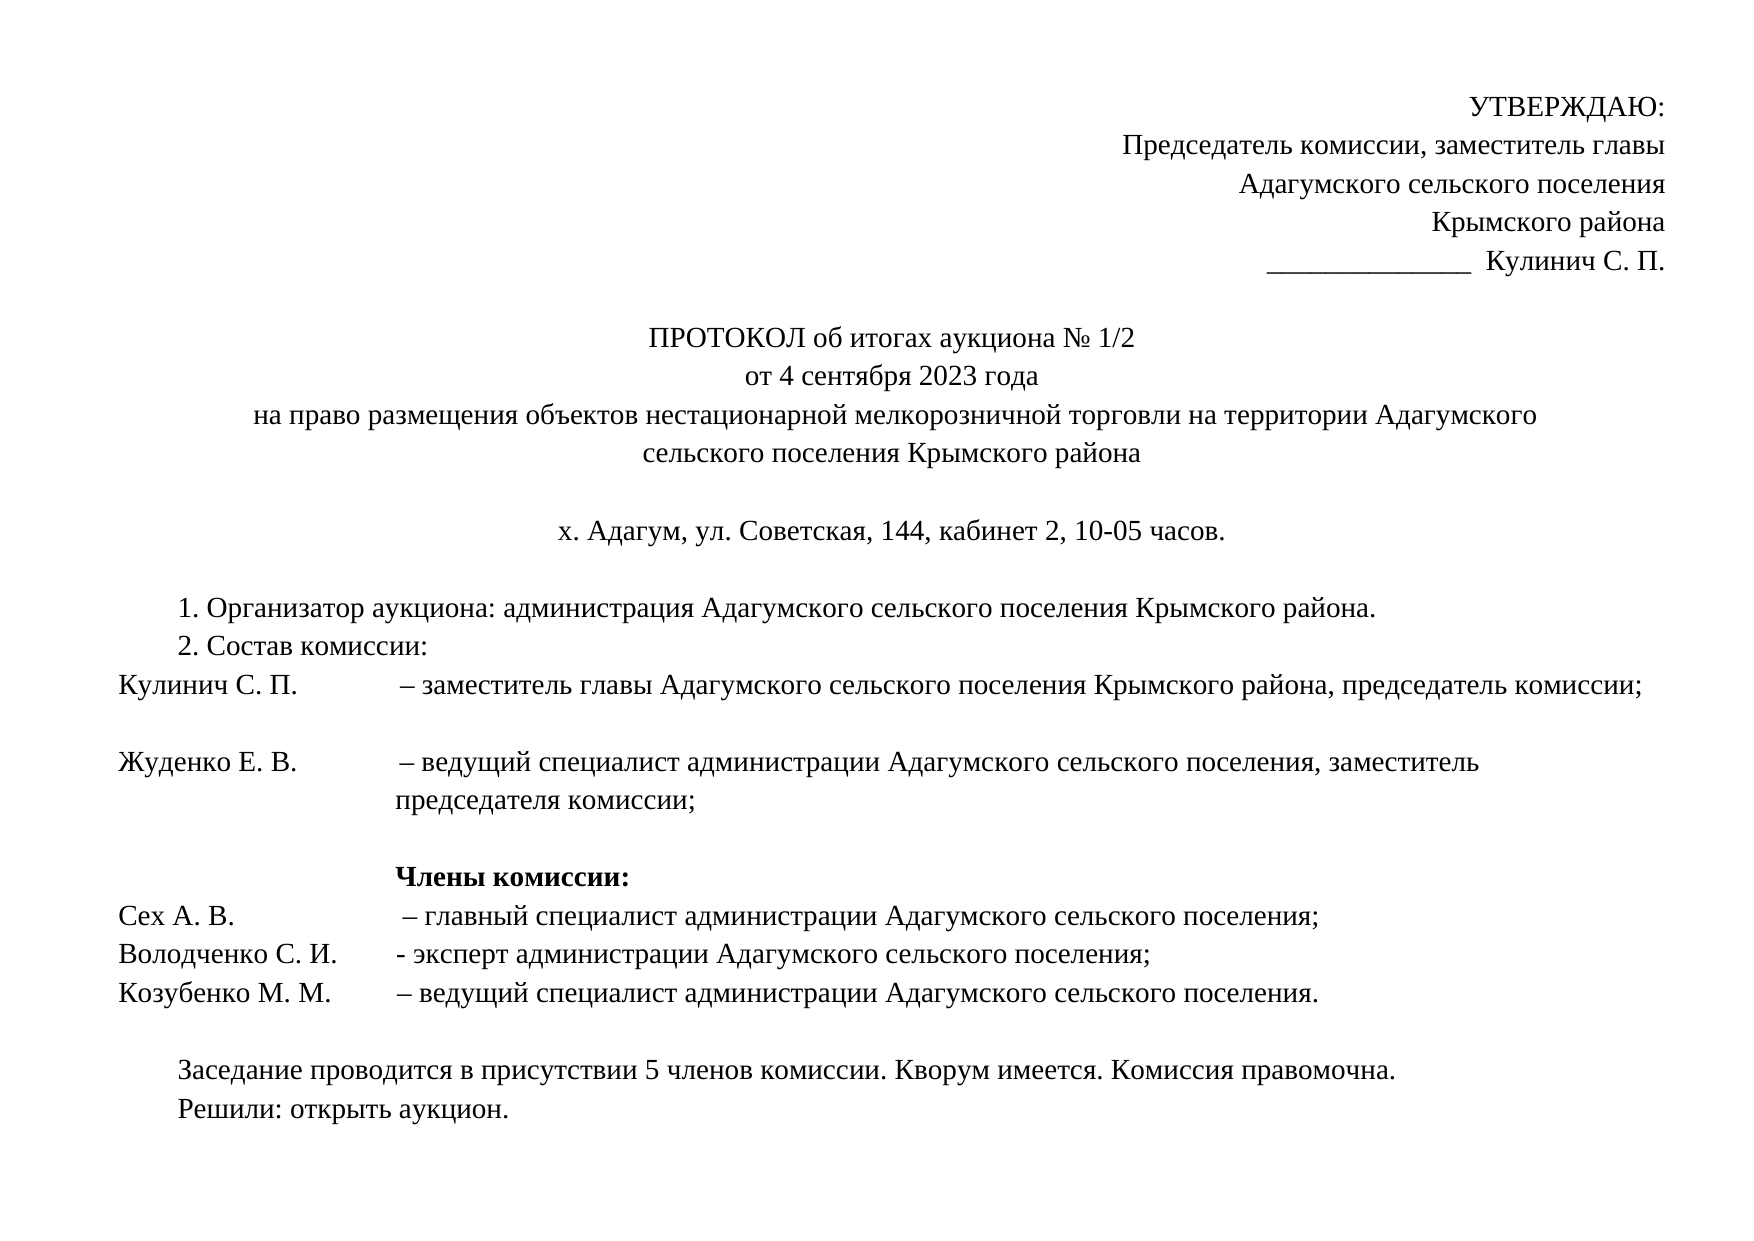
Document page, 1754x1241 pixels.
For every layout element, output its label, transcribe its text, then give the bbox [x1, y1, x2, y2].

text Члены комиссии: [118, 859, 1665, 893]
text сельского поселения Крымского района [118, 436, 1665, 469]
text на право размещения объектов нестационарной мелкорозничной торговли на территории Адагумского [118, 397, 1665, 431]
text ПРОТОКОЛ об итогах аукциона № 1/2 [118, 320, 1665, 353]
text 2. Состав комиссии: [118, 628, 1665, 662]
text 1. Организатор аукциона: администрация Адагумского сельского поселения Крымского района. [118, 590, 1665, 623]
text от 4 сентября 2023 года [118, 358, 1665, 392]
text Крымского района [118, 204, 1665, 238]
text Председатель комиссии, заместитель главы [118, 127, 1665, 161]
text Заседание проводится в присутствии 5 членов комиссии. Кворум имеется. Комиссия правомочна. [118, 1052, 1665, 1086]
text х. Адагум, ул. Советская, 144, кабинет 2, 10-05 часов. [118, 513, 1665, 546]
text Жуденко Е. В. – ведущий специалист администрации Адагумского сельского поселения, заместитель [118, 744, 1665, 777]
text ______________ Кулинич С. П. [118, 243, 1665, 276]
text Сех А. В. – главный специалист администрации Адагумского сельского поселения; [118, 898, 1665, 932]
text Адагумского сельского поселения [118, 166, 1665, 199]
text председателя комиссии; [118, 782, 1665, 816]
text Кулинич С. П. – заместитель главы Адагумского сельского поселения Крымского района, председатель комиссии; [118, 667, 1665, 700]
text Решили: открыть аукцион. [118, 1091, 1665, 1124]
text УТВЕРЖДАЮ: [118, 89, 1665, 122]
text Козубенко М. М. – ведущий специалист администрации Адагумского сельского поселения. [118, 975, 1665, 1009]
text Володченко С. И. - эксперт администрации Адагумского сельского поселения; [118, 937, 1665, 970]
